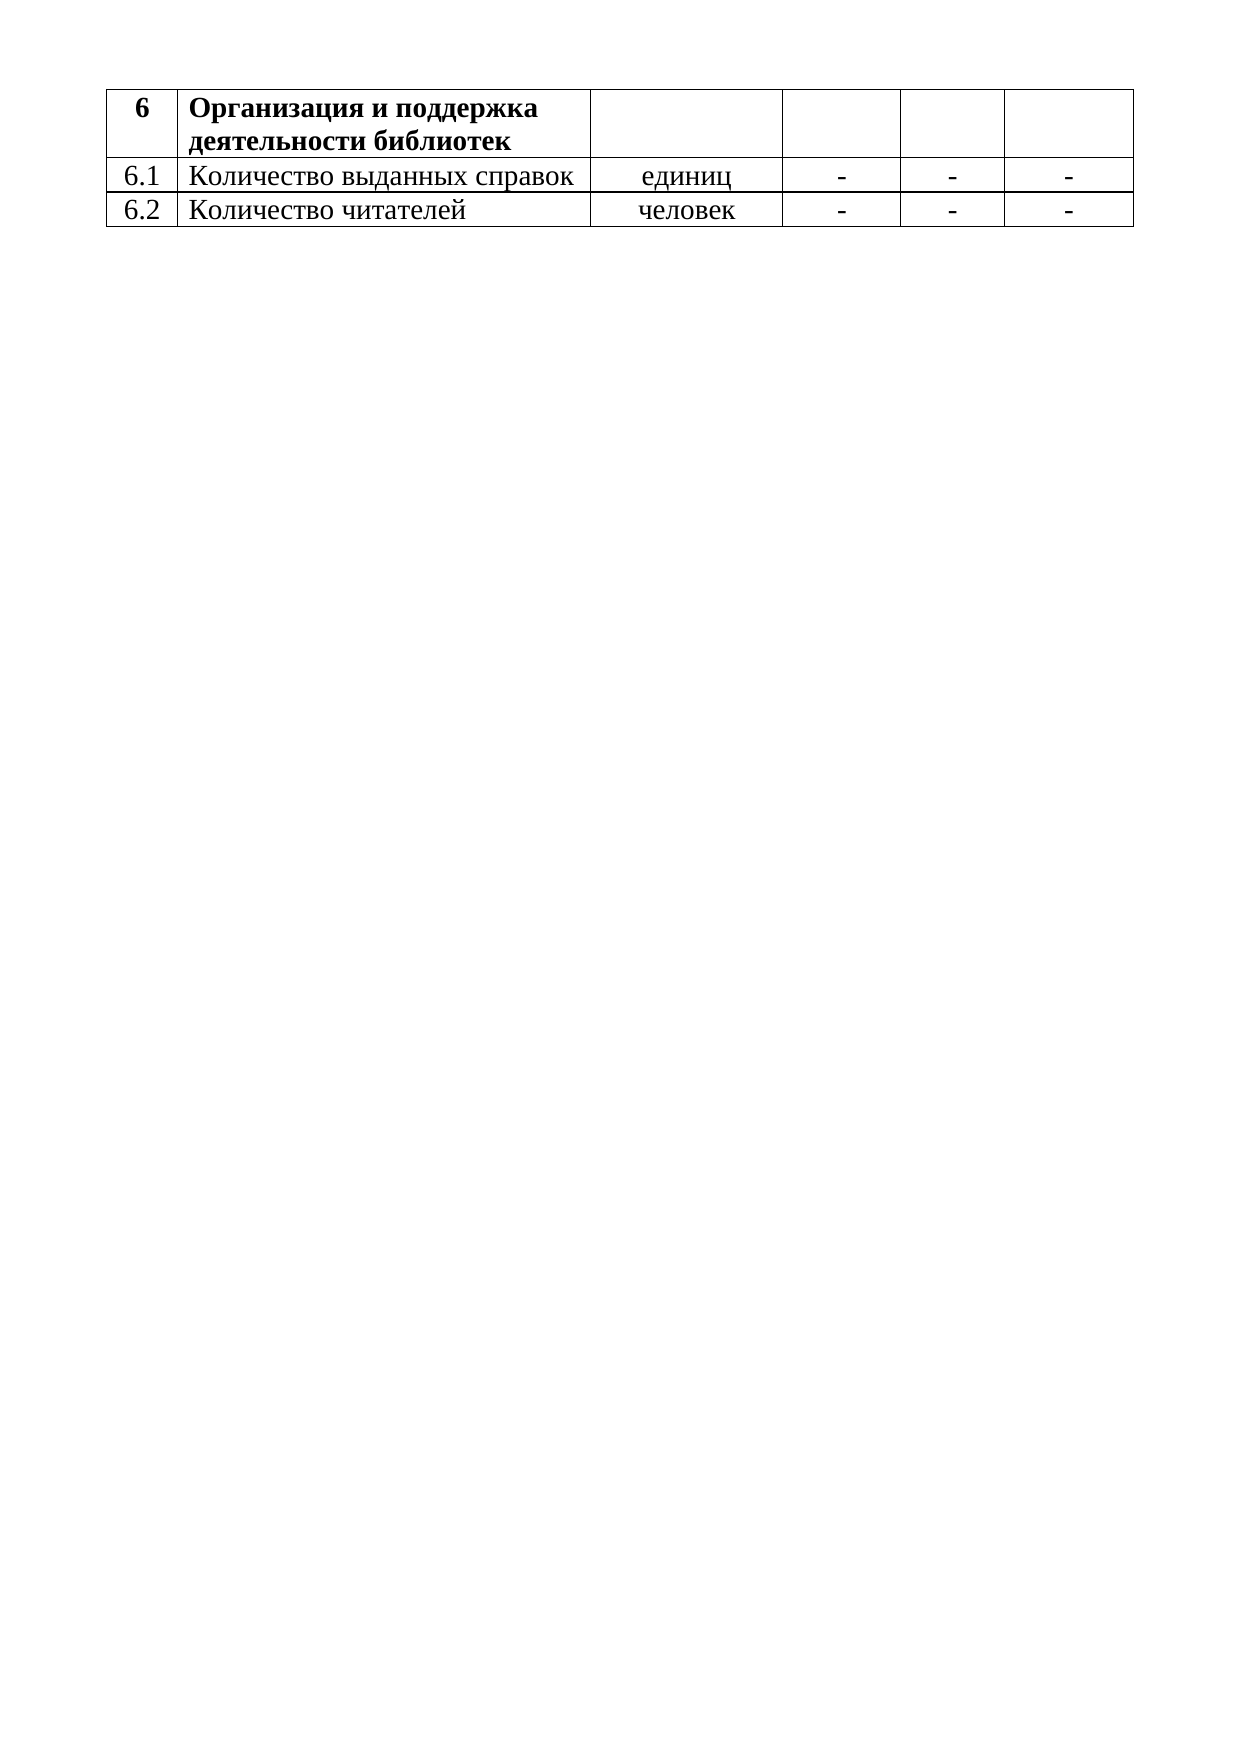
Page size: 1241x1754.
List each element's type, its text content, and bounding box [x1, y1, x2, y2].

table_cell - [783, 193, 900, 226]
table_cell - [901, 193, 1004, 226]
table_cell [901, 90, 1004, 157]
table_cell 6.1 [107, 158, 177, 191]
table_cell - [1005, 158, 1133, 191]
table_cell 6.2 [107, 193, 177, 226]
table_cell 6 [107, 90, 177, 157]
table_cell человек [591, 193, 782, 226]
table_cell Организация и поддержка деятельности библиотек [178, 90, 590, 157]
table_cell - [783, 158, 900, 191]
table_cell [1005, 90, 1133, 157]
table_cell [783, 90, 900, 157]
table_cell Количество читателей [178, 193, 590, 226]
table_cell - [901, 158, 1004, 191]
table_cell [591, 90, 782, 157]
table_cell - [1005, 193, 1133, 226]
table_cell Количество выданных справок [178, 158, 590, 191]
table_cell единиц [591, 158, 782, 191]
